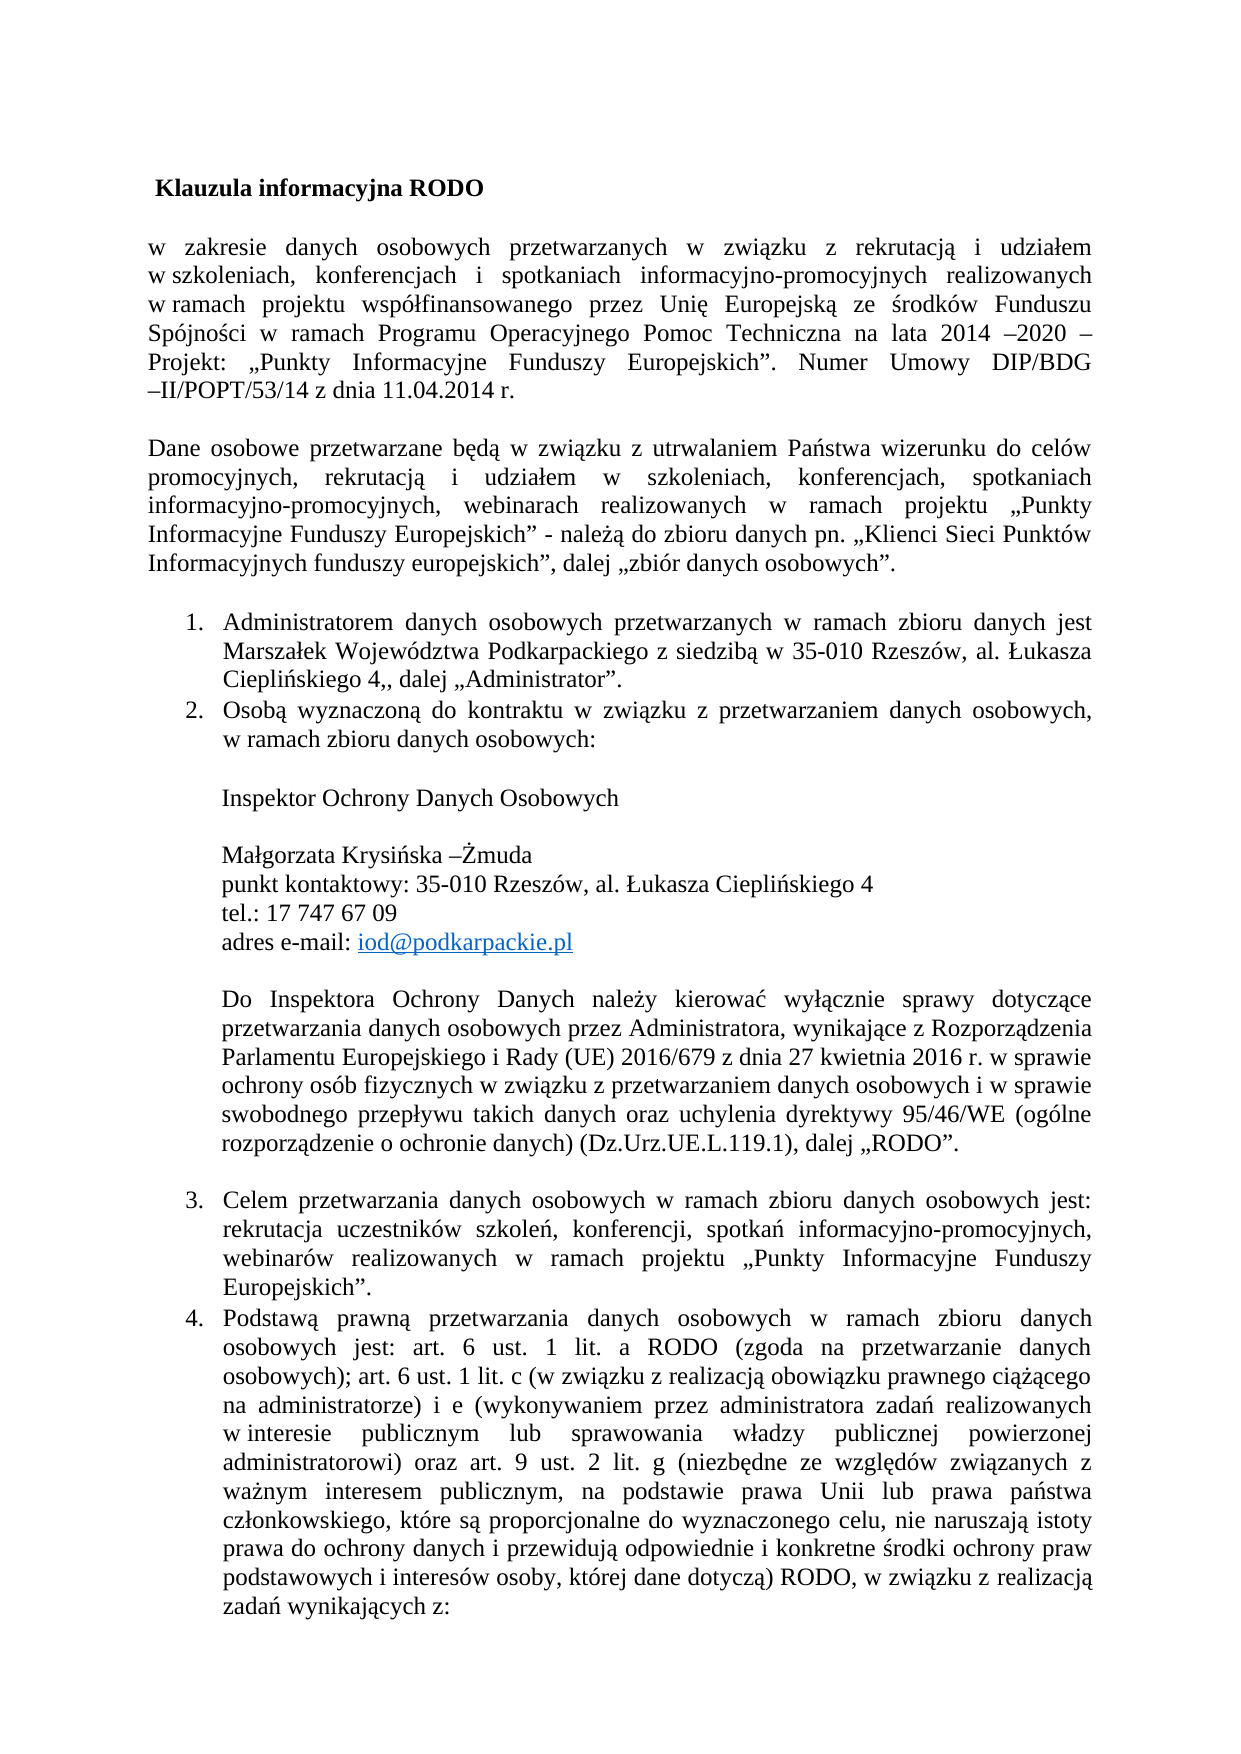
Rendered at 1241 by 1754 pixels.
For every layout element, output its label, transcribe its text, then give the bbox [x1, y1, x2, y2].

text Małgorzata Krysińska –Żmuda [221, 841, 1093, 869]
text tel.: 17 747 67 09 [221, 898, 1093, 927]
text punkt kontaktowy: 35-010 Rzeszów, al. Łukasza Cieplińskiego 4 [221, 869, 1093, 898]
text Dane osobowe przetwarzane będą w związku z utrwalaniem Państwa wizerunku do celów promocyjnych, rekrutacją i udziałem w szkoleniach, konferencjach, spotkaniach informacyjno-promocyjnych, webinarach realizowanych w ramach projektu „Punkty Informacyjne Funduszy Europejskich” - należą do zbioru danych pn. „Klienci Sieci Punktów Informacyjnych funduszy europejskich”, dalej „zbiór danych osobowych”. [148, 433, 1093, 577]
text adres e-mail: iod@podkarpackie.pl [221, 927, 1093, 956]
subtitle Klauzula informacyjna RODO [148, 173, 1093, 201]
list Administratorem danych osobowych przetwarzanych w ramach zbioru danych jest Marszałek Województwa Podkarpackiego z siedzibą w 35-010 Rzeszów, al. Łukasza Cieplińskiego 4,, dalej „Administrator”. [185, 607, 1093, 693]
text Inspektor Ochrony Danych Osobowych [221, 783, 1093, 812]
list Podstawą prawną przetwarzania danych osobowych w ramach zbioru danych osobowych jest: art. 6 ust. 1 lit. a RODO (zgoda na przetwarzanie danych osobowych); art. 6 ust. 1 lit. c (w związku z realizacją obowiązku prawnego ciążącego na administratorze) i e (wykonywaniem przez administratora zadań realizowanych w interesie publicznym lub sprawowania władzy publicznej powierzonej administratorowi) oraz art. 9 ust. 2 lit. g (niezbędne ze względów związanych z ważnym interesem publicznym, na podstawie prawa Unii lub prawa państwa członkowskiego, które są proporcjonalne do wyznaczonego celu, nie naruszają istoty prawa do ochrony danych i przewidują odpowiednie i konkretne środki ochrony praw podstawowych i interesów osoby, której dane dotyczą) RODO, w związku z realizacją zadań wynikających z: [185, 1303, 1093, 1620]
text w zakresie danych osobowych przetwarzanych w związku z rekrutacją i udziałem w szkoleniach, konferencjach i spotkaniach informacyjno-promocyjnych realizowanych w ramach projektu współfinansowanego przez Unię Europejską ze środków Funduszu Spójności w ramach Programu Operacyjnego Pomoc Techniczna na lata 2014 –2020 –Projekt: „Punkty Informacyjne Funduszy Europejskich”. Numer Umowy DIP/BDG –II/POPT/53/14 z dnia 11.04.2014 r. [148, 232, 1093, 404]
list Osobą wyznaczoną do kontraktu w związku z przetwarzaniem danych osobowych, w ramach zbioru danych osobowych: [185, 695, 1093, 753]
text Do Inspektora Ochrony Danych należy kierować wyłącznie sprawy dotyczące przetwarzania danych osobowych przez Administratora, wynikające z Rozporządzenia Parlamentu Europejskiego i Rady (UE) 2016/679 z dnia 27 kwietnia 2016 r. w sprawie ochrony osób fizycznych w związku z przetwarzaniem danych osobowych i w sprawie swobodnego przepływu takich danych oraz uchylenia dyrektywy 95/46/WE (ogólne rozporządzenie o ochronie danych) (Dz.Urz.UE.L.119.1), dalej „RODO”. [221, 984, 1093, 1157]
list Celem przetwarzania danych osobowych w ramach zbioru danych osobowych jest: rekrutacja uczestników szkoleń, konferencji, spotkań informacyjno-promocyjnych, webinarów realizowanych w ramach projektu „Punkty Informacyjne Funduszy Europejskich”. [185, 1186, 1093, 1301]
